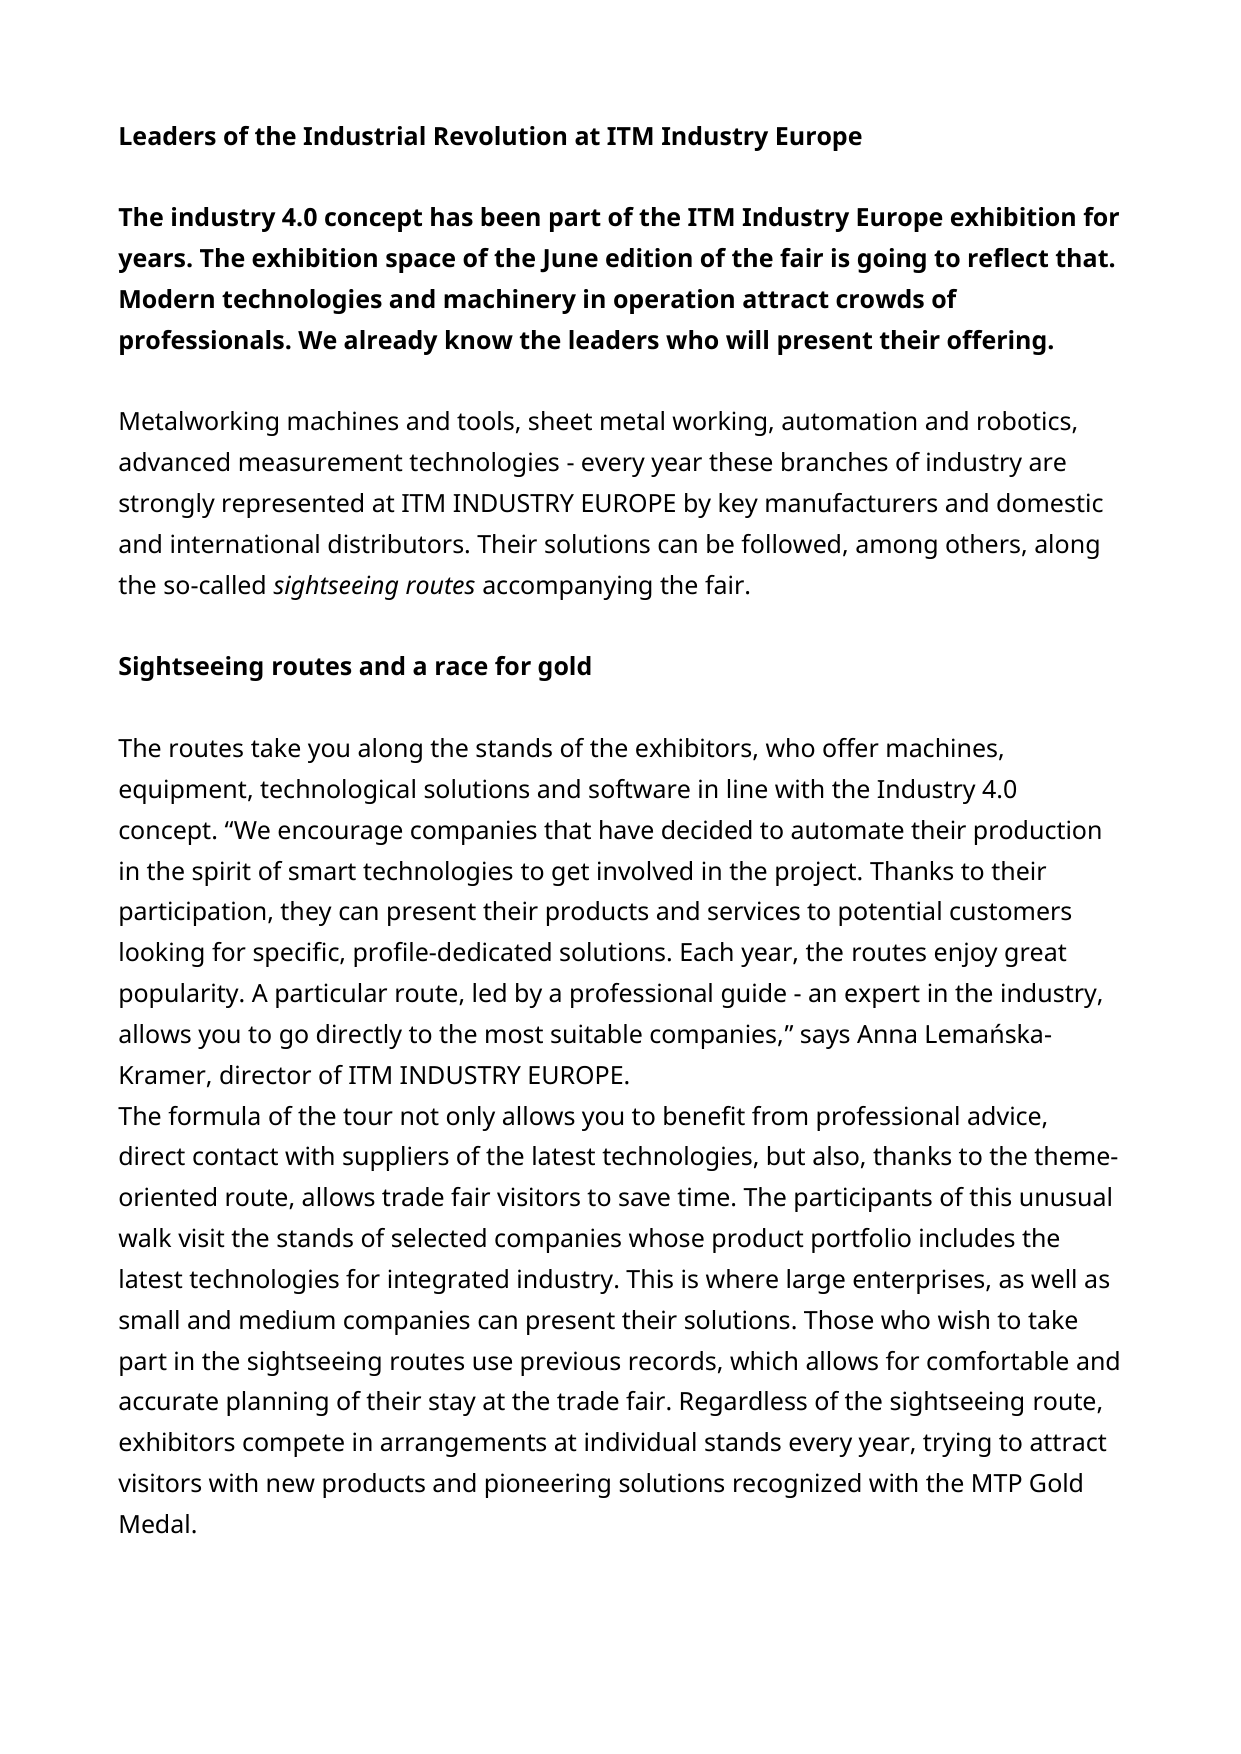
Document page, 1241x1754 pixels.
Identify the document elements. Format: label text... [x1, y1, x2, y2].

text The formula of the tour not only allows you to benefit from professional advice, direct contact with suppliers of the latest technologies, but also, thanks to the theme-oriented route, allows trade fair visitors to save time. The participants of this unusual walk visit the stands of selected companies whose product portfolio includes the latest technologies for integrated industry. This is where large enterprises, as well as small and medium companies can present their solutions. Those who wish to take part in the sightseeing routes use previous records, which allows for comfortable and accurate planning of their stay at the trade fair. Regardless of the sightseeing route, exhibitors compete in arrangements at individual stands every year, trying to attract visitors with new products and pioneering solutions recognized with the MTP Gold Medal. [118, 1098, 1122, 1541]
text Sightseeing routes and a race for gold [118, 649, 1122, 683]
text Metalworking machines and tools, sheet metal working, automation and robotics, advanced measurement technologies - every year these branches of industry are strongly represented at ITM INDUSTRY EUROPE by key manufacturers and domestic and international distributors. Their solutions can be followed, among others, along the so-called sightseeing routes accompanying the fair. [118, 404, 1122, 601]
text The routes take you along the stands of the exhibitors, who offer machines, equipment, technological solutions and software in line with the Industry 4.0 concept. “We encourage companies that have decided to automate their production in the spirit of smart technologies to get involved in the project. Thanks to their participation, they can present their products and services to potential customers looking for specific, profile-dedicated solutions. Each year, the routes enjoy great popularity. A particular route, led by a professional guide - an expert in the industry, allows you to go directly to the most suitable companies,” says Anna Lemańska-Kramer, director of ITM INDUSTRY EUROPE. [118, 731, 1122, 1091]
text The industry 4.0 concept has been part of the ITM Industry Europe exhibition for years. The exhibition space of the June edition of the fair is going to reflect that. Modern technologies and machinery in operation attract crowds of professionals. We already know the leaders who will present their offering. [118, 200, 1122, 356]
text Leaders of the Industrial Revolution at ITM Industry Europe [118, 118, 1122, 152]
